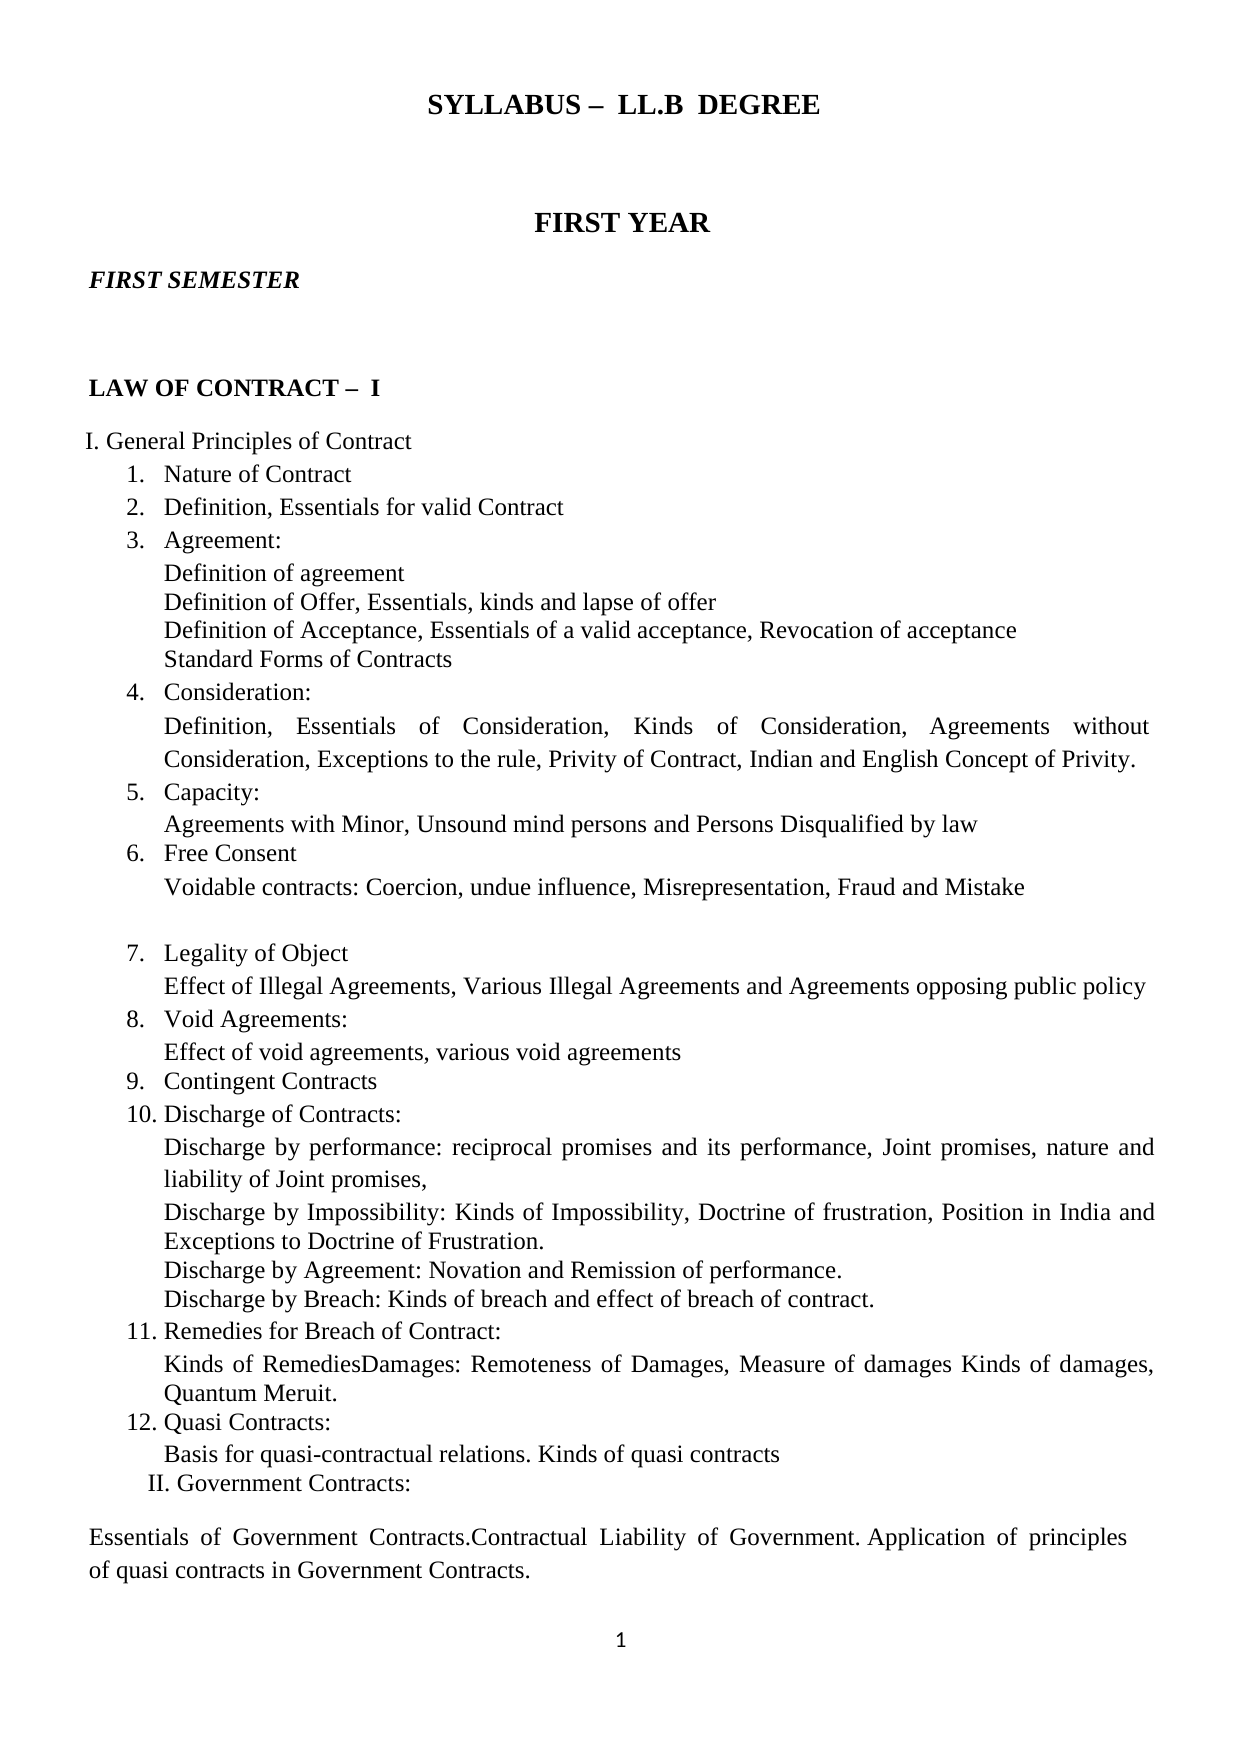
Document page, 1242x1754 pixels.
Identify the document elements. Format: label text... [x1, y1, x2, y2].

text 5. Capacity: [126, 777, 1167, 806]
text 6. Free Consent [126, 838, 1167, 867]
text Exceptions to Doctrine of Frustration. [164, 1226, 1167, 1255]
text 7. Legality of Object [126, 938, 1167, 967]
text Essentials of Government Contracts.Contractual Liability of Government. Application of principles of quasi contracts in Government Contracts. [89, 1522, 1159, 1584]
text Definition of agreement [164, 558, 1167, 587]
text Discharge by Impossibility: Kinds of Impossibility, Doctrine of frustration, Position in India and [164, 1197, 1167, 1226]
text Definition of Offer, Essentials, kinds and lapse of offer [164, 587, 1167, 616]
text 11. Remedies for Breach of Contract: [126, 1316, 1167, 1345]
text Effect of void agreements, various void agreements [164, 1037, 1167, 1066]
text Voidable contracts: Coercion, undue influence, Misrepresentation, Fraud and Mistake [164, 872, 1167, 900]
text FIRST YEAR [528, 205, 716, 238]
text Agreements with Minor, Unsound mind persons and Persons Disqualified by law [164, 809, 1167, 838]
text Kinds of RemediesDamages: Remoteness of Damages, Measure of damages Kinds of damages, Quantum Meruit. [164, 1349, 1159, 1407]
text Consideration, Exceptions to the rule, Privity of Contract, Indian and English Concept of Privity. [164, 744, 1167, 772]
text Definition, Essentials of Consideration, Kinds of Consideration, Agreements without [164, 711, 1167, 739]
text Effect of Illegal Agreements, Various Illegal Agreements and Agreements opposing public policy [164, 971, 1167, 999]
text Discharge by performance: reciprocal promises and its performance, Joint promises, nature and liability of Joint promises, [164, 1132, 1159, 1193]
text FIRST SEMESTER [89, 265, 1167, 293]
text Discharge by Agreement: Novation and Remission of performance. Discharge by Breach: Kinds of breach and effect of breach of contract. [164, 1255, 879, 1312]
text I. General Principles of Contract [85, 426, 1103, 455]
text 4. Consideration: [126, 677, 1167, 706]
text 1. Nature of Contract [126, 459, 1167, 488]
text II. Government Contracts: [85, 1468, 1108, 1497]
text 3. Agreement: [126, 525, 1167, 554]
text 8. Void Agreements: [126, 1004, 1167, 1033]
text 2. Definition, Essentials for valid Contract [126, 492, 1167, 521]
text Basis for quasi-contractual relations. Kinds of quasi contracts [164, 1439, 1167, 1468]
text Standard Forms of Contracts [164, 644, 1167, 673]
text Definition of Acceptance, Essentials of a valid acceptance, Revocation of acceptance [164, 616, 1167, 644]
text SYLLABUS – LL.B DEGREE [427, 87, 1167, 119]
text 10. Discharge of Contracts: [126, 1099, 1167, 1128]
text 12. Quasi Contracts: [126, 1407, 1167, 1436]
text LAW OF CONTRACT – I [89, 373, 1167, 401]
text 9. Contingent Contracts [126, 1066, 1167, 1094]
